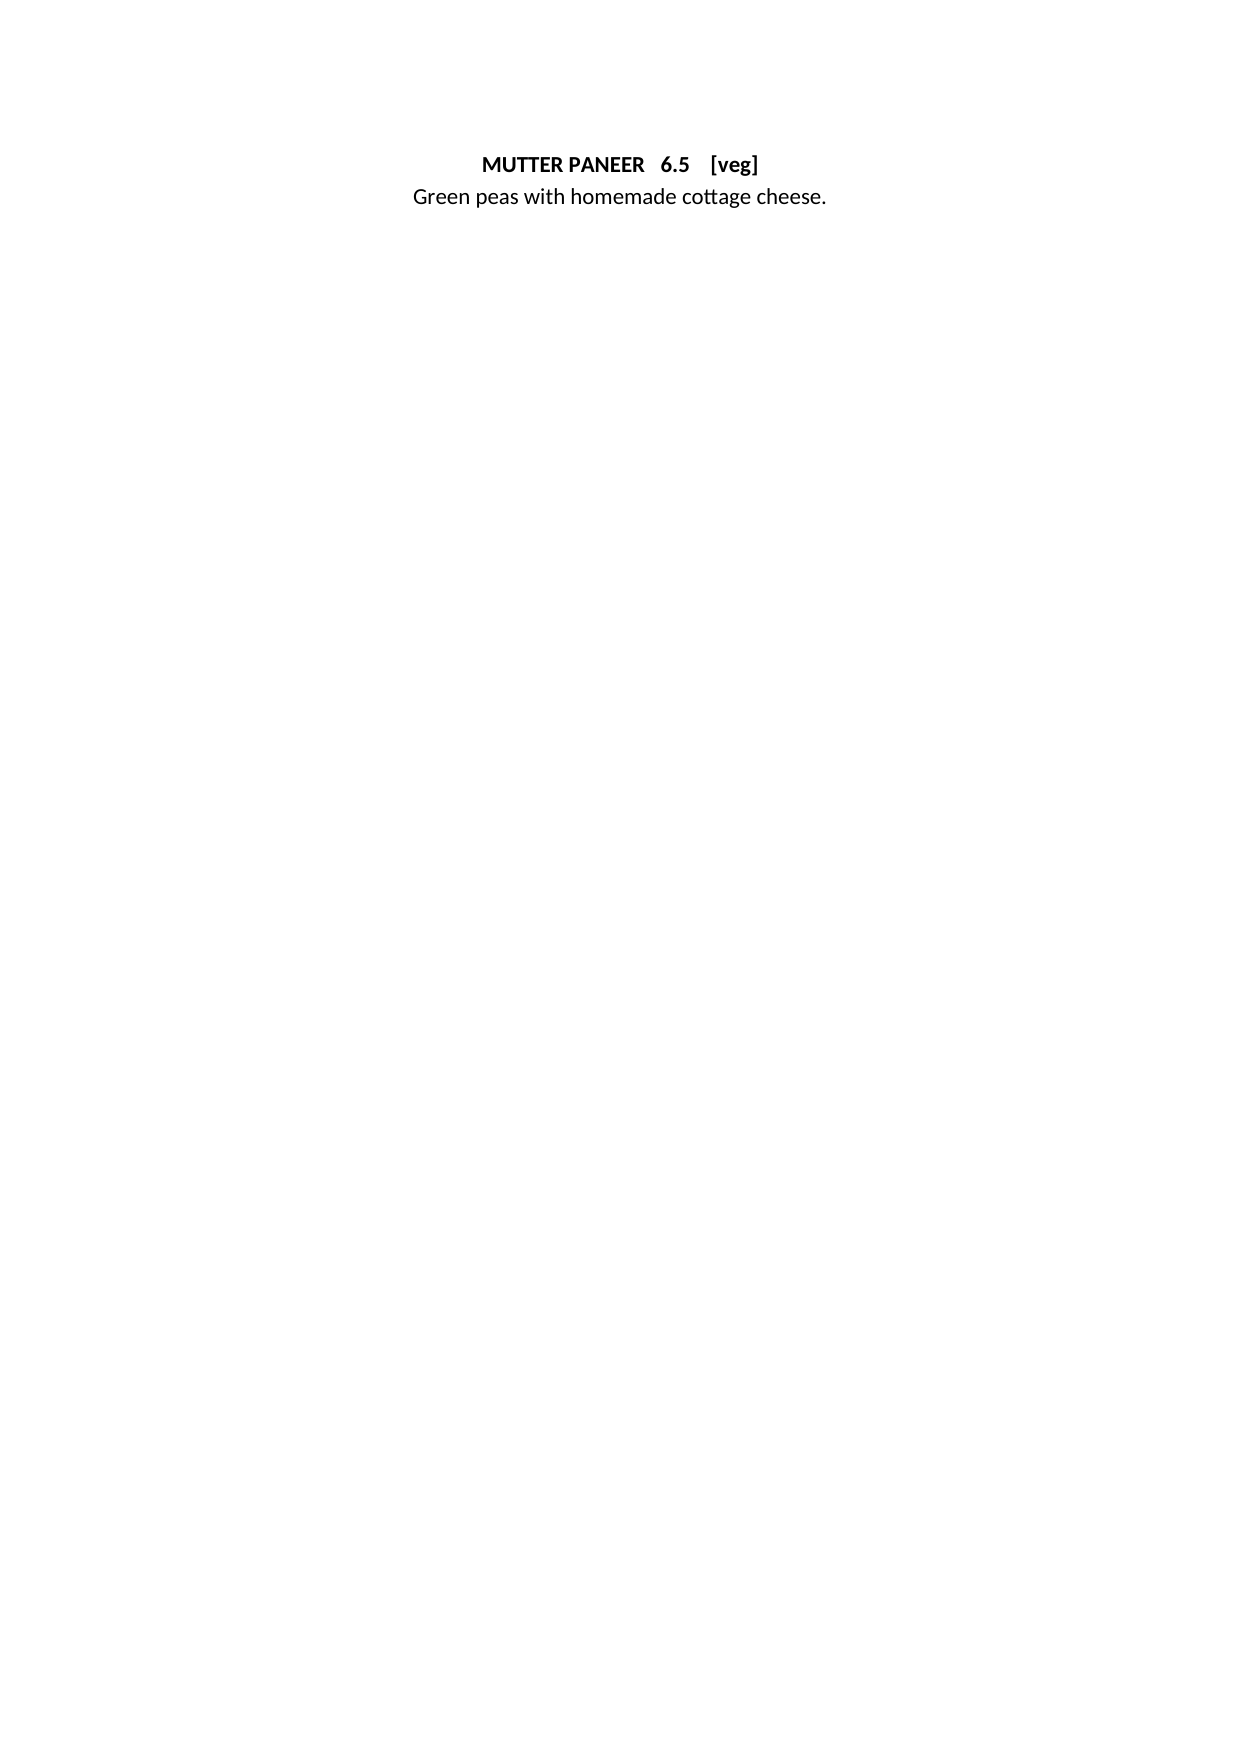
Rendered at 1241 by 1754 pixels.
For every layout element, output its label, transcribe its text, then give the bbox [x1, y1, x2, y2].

text MUTTER PANEER 6.5 [veg] Green peas with homemade cottage cheese. [150, 150, 1090, 210]
